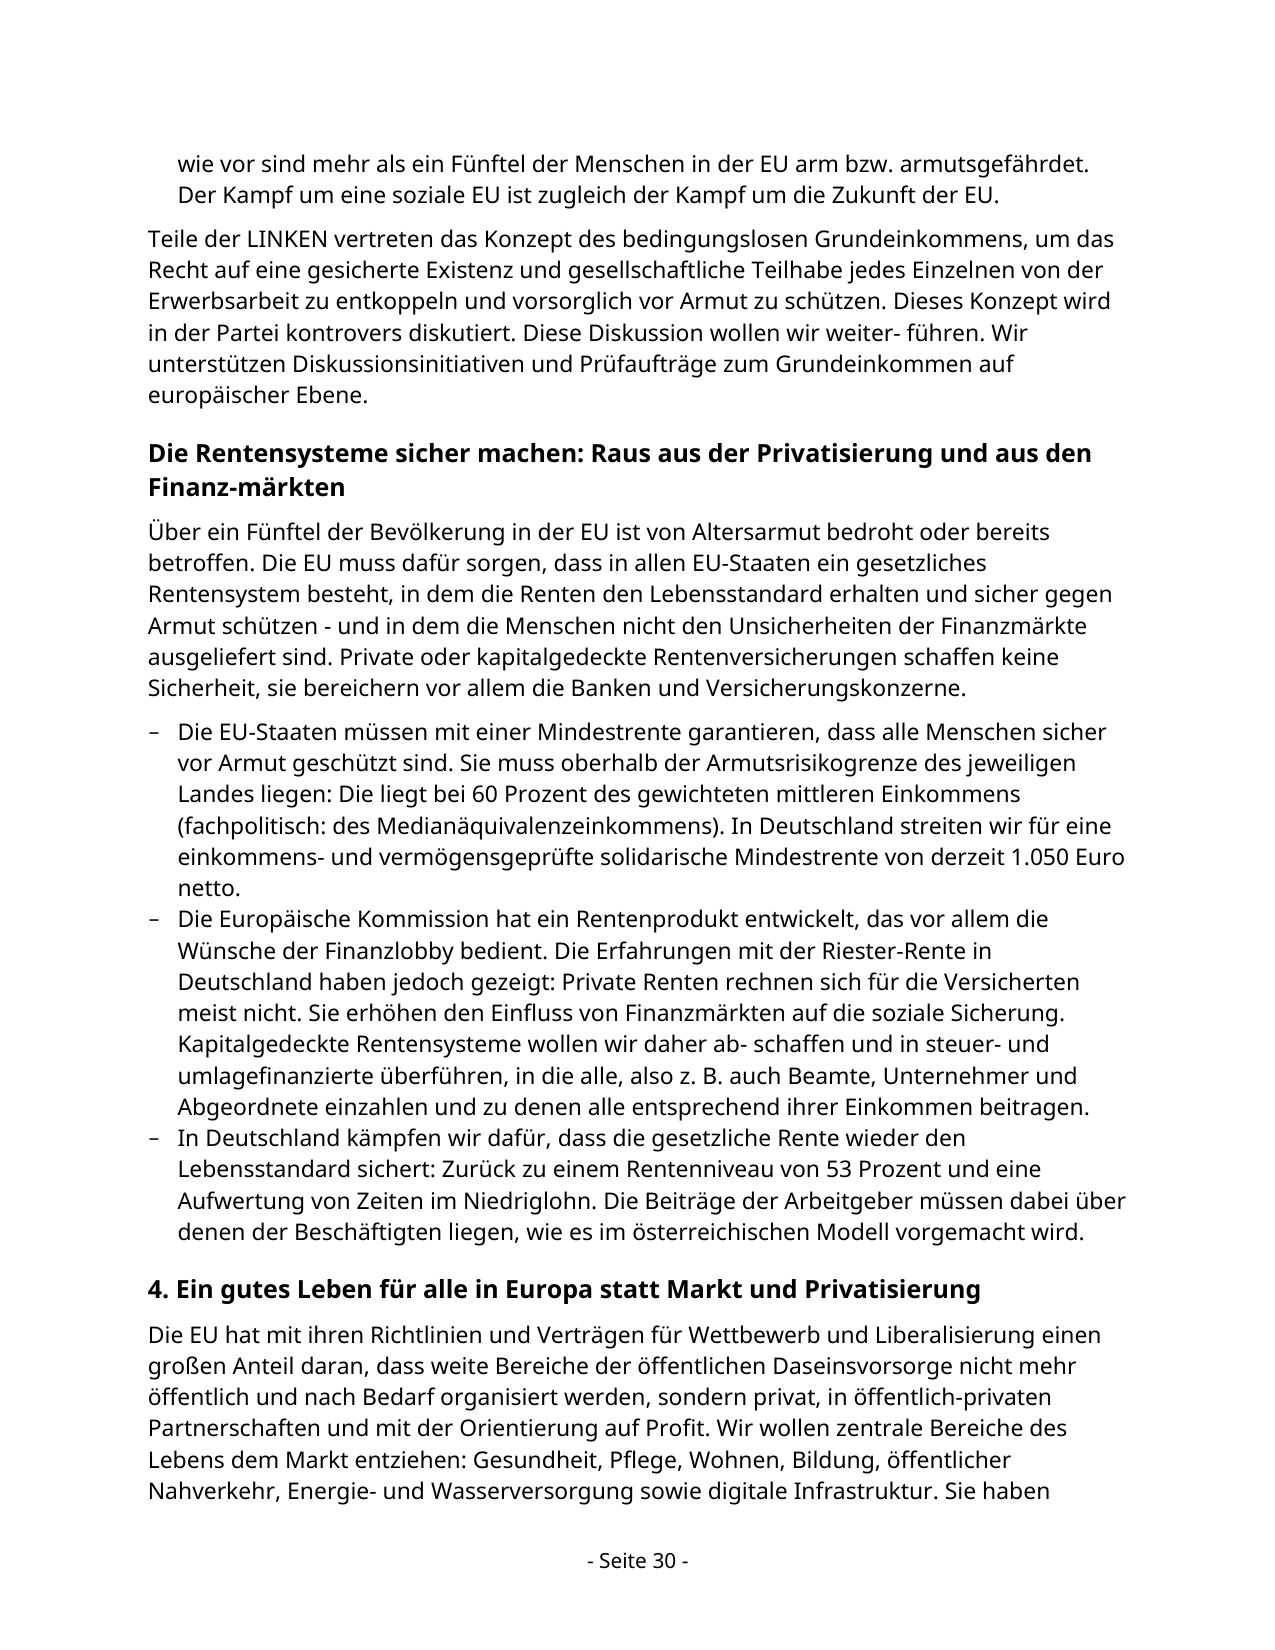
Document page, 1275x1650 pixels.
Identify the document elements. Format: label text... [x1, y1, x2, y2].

subtitle Die Rentensysteme sicher machen: Raus aus der Privatisierung und aus den Finanz-märkten [148, 435, 1127, 503]
text Über ein Fünftel der Bevölkerung in der EU ist von Altersarmut bedroht oder bereits betroffen. Die EU muss dafür sorgen, dass in allen EU-Staaten ein gesetzliches Rentensystem besteht, in dem die Renten den Lebensstandard erhalten und sicher gegen Armut schützen - und in dem die Menschen nicht den Unsicherheiten der Finanzmärkte ausgeliefert sind. Private oder kapitalgedeckte Rentenversicherungen schaffen keine Sicherheit, sie bereichern vor allem die Banken und Versicherungskonzerne. [148, 516, 1127, 703]
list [148, 148, 1127, 210]
list Die EU-Staaten müssen mit einer Mindestrente garantieren, dass alle Menschen sicher vor Armut geschützt sind. Sie muss oberhalb der Armutsrisikogrenze des jeweiligen Landes liegen: Die liegt bei 60 Prozent des gewichteten mittleren Einkommens (fachpolitisch: des Medianäquivalenzeinkommens). In Deutschland streiten wir für eine einkommens- und vermögensgeprüfte solidarische Mindestrente von derzeit 1.050 Euro netto. [148, 716, 1127, 903]
list Die Europäische Kommission hat ein Rentenprodukt entwickelt, das vor allem die Wünsche der Finanzlobby bedient. Die Erfahrungen mit der Riester-Rente in Deutschland haben jedoch gezeigt: Private Renten rechnen sich für die Versicherten meist nicht. Sie erhöhen den Einfluss von Finanzmärkten auf die soziale Sicherung. Kapitalgedeckte Rentensysteme wollen wir daher ab- schaffen und in steuer- und umlagefinanzierte überführen, in die alle, also z. B. auch Beamte, Unternehmer und Abgeordnete einzahlen und zu denen alle entsprechend ihrer Einkommen beitragen. [148, 903, 1127, 1122]
list In Deutschland kämpfen wir dafür, dass die gesetzliche Rente wieder den Lebensstandard sichert: Zurück zu einem Rentenniveau von 53 Prozent und eine Aufwertung von Zeiten im Niedriglohn. Die Beiträge der Arbeitgeber müssen dabei über denen der Beschäftigten liegen, wie es im österreichischen Modell vorgemacht wird. [148, 1122, 1127, 1247]
subtitle 4. Ein gutes Leben für alle in Europa statt Markt und Privatisierung [148, 1272, 1127, 1306]
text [148, 1319, 1127, 1506]
text Teile der LINKEN vertreten das Konzept des bedingungslosen Grundeinkommens, um das Recht auf eine gesicherte Existenz und gesellschaftliche Teilhabe jedes Einzelnen von der Erwerbsarbeit zu entkoppeln und vorsorglich vor Armut zu schützen. Dieses Konzept wird in der Partei kontrovers diskutiert. Diese Diskussion wollen wir weiter- führen. Wir unterstützen Diskussionsinitiativen und Prüfaufträge zum Grundeinkommen auf europäischer Ebene. [148, 223, 1127, 410]
